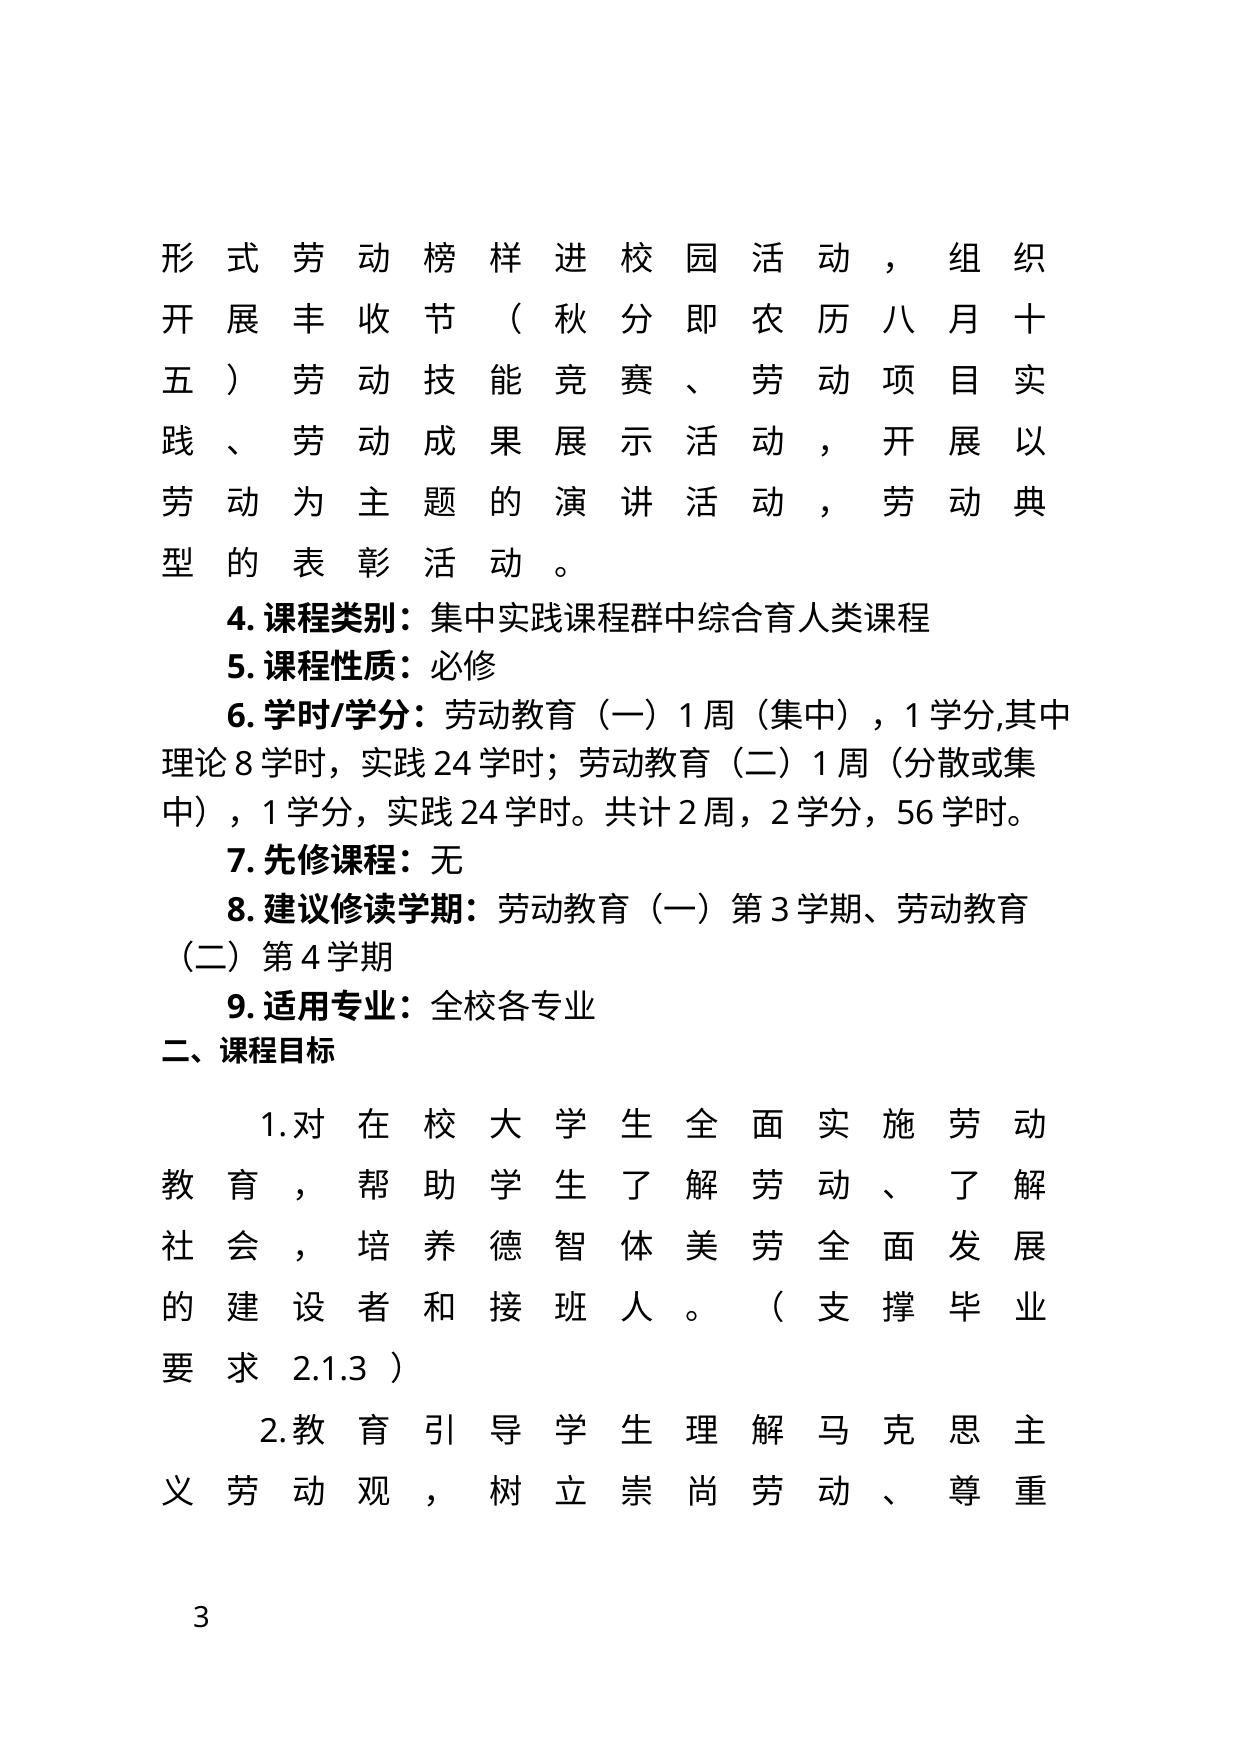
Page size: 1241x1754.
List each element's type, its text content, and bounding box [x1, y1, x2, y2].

text 4. 课程类别：集中实践课程群中综合育人类课程 [161, 592, 1079, 640]
text 5. 课程性质：必修 [161, 640, 1079, 689]
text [161, 225, 1079, 592]
text 9. 适用专业：全校各专业 [161, 979, 1079, 1028]
text 二、课程目标 [161, 1028, 1079, 1070]
text 6. 学时/学分：劳动教育（一）1周（集中），1学分,其中理论8学时，实践24学时；劳动教育（二）1周（分散或集中），1学分，实践24学时。共计2周，2学分，56学时。 [161, 689, 1079, 834]
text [161, 1397, 1079, 1519]
text 1.对在校大学生全面实施劳动教育，帮助学生了解劳动、了解社会，培养德智体美劳全面发展的建设者和接班人。（支撑毕业要求2.1.3） [161, 1091, 1079, 1397]
text 8. 建议修读学期：劳动教育（一）第3学期、劳动教育（二）第4学期 [161, 882, 1079, 979]
text 7. 先修课程：无 [161, 834, 1079, 882]
